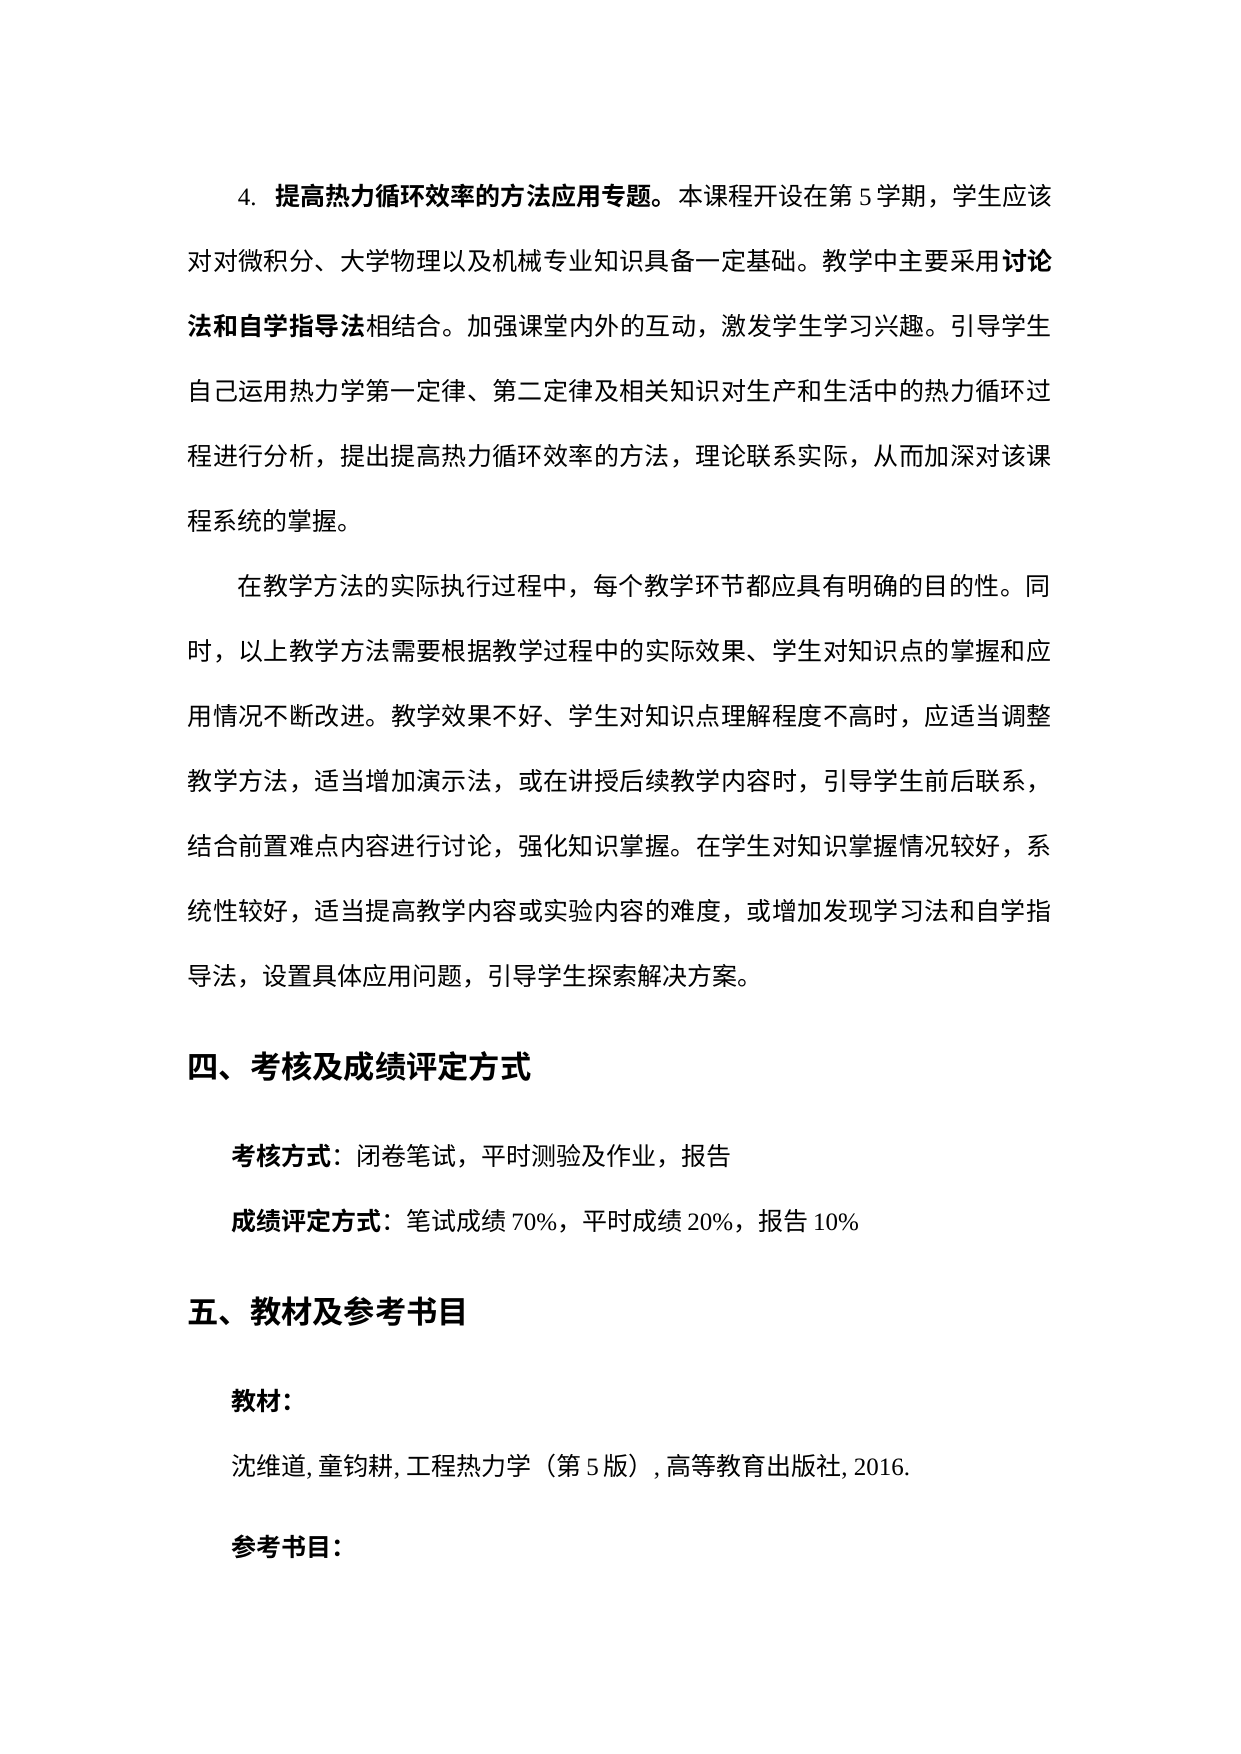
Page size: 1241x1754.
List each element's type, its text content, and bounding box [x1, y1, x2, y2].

subtitle 四、考核及成绩评定方式 [187, 1032, 1053, 1097]
list 参考书目： [231, 1513, 1053, 1578]
text 成绩评定方式：笔试成绩70%，平时成绩20%，报告10% [231, 1187, 1053, 1252]
text 考核方式：闭卷笔试，平时测验及作业，报告 [231, 1122, 1053, 1187]
list 提高热力循环效率的方法应用专题。本课程开设在第5学期，学生应该对对微积分、大学物理以及机械专业知识具备一定基础。教学中主要采用讨论法和自学指导法相结合。加强课堂内外的互动，激发学生学习兴趣。引导学生自己运用热力学第一定律、第二定律及相关知识对生产和生活中的热力循环过程进行分析，提出提高热力循环效率的方法，理论联系实际，从而加深对该课程系统的掌握。 [187, 162, 1053, 552]
list 沈维道, 童钧耕, 工程热力学（第5版）, 高等教育出版社, 2016. [231, 1432, 1053, 1497]
list 教材： [231, 1367, 1053, 1432]
subtitle 五、教材及参考书目 [187, 1277, 1053, 1342]
list 在教学方法的实际执行过程中，每个教学环节都应具有明确的目的性。同时，以上教学方法需要根据教学过程中的实际效果、学生对知识点的掌握和应用情况不断改进。教学效果不好、学生对知识点理解程度不高时，应适当调整教学方法，适当增加演示法，或在讲授后续教学内容时，引导学生前后联系，结合前置难点内容进行讨论，强化知识掌握。在学生对知识掌握情况较好，系统性较好，适当提高教学内容或实验内容的难度，或增加发现学习法和自学指导法，设置具体应用问题，引导学生探索解决方案。 [187, 552, 1053, 1007]
